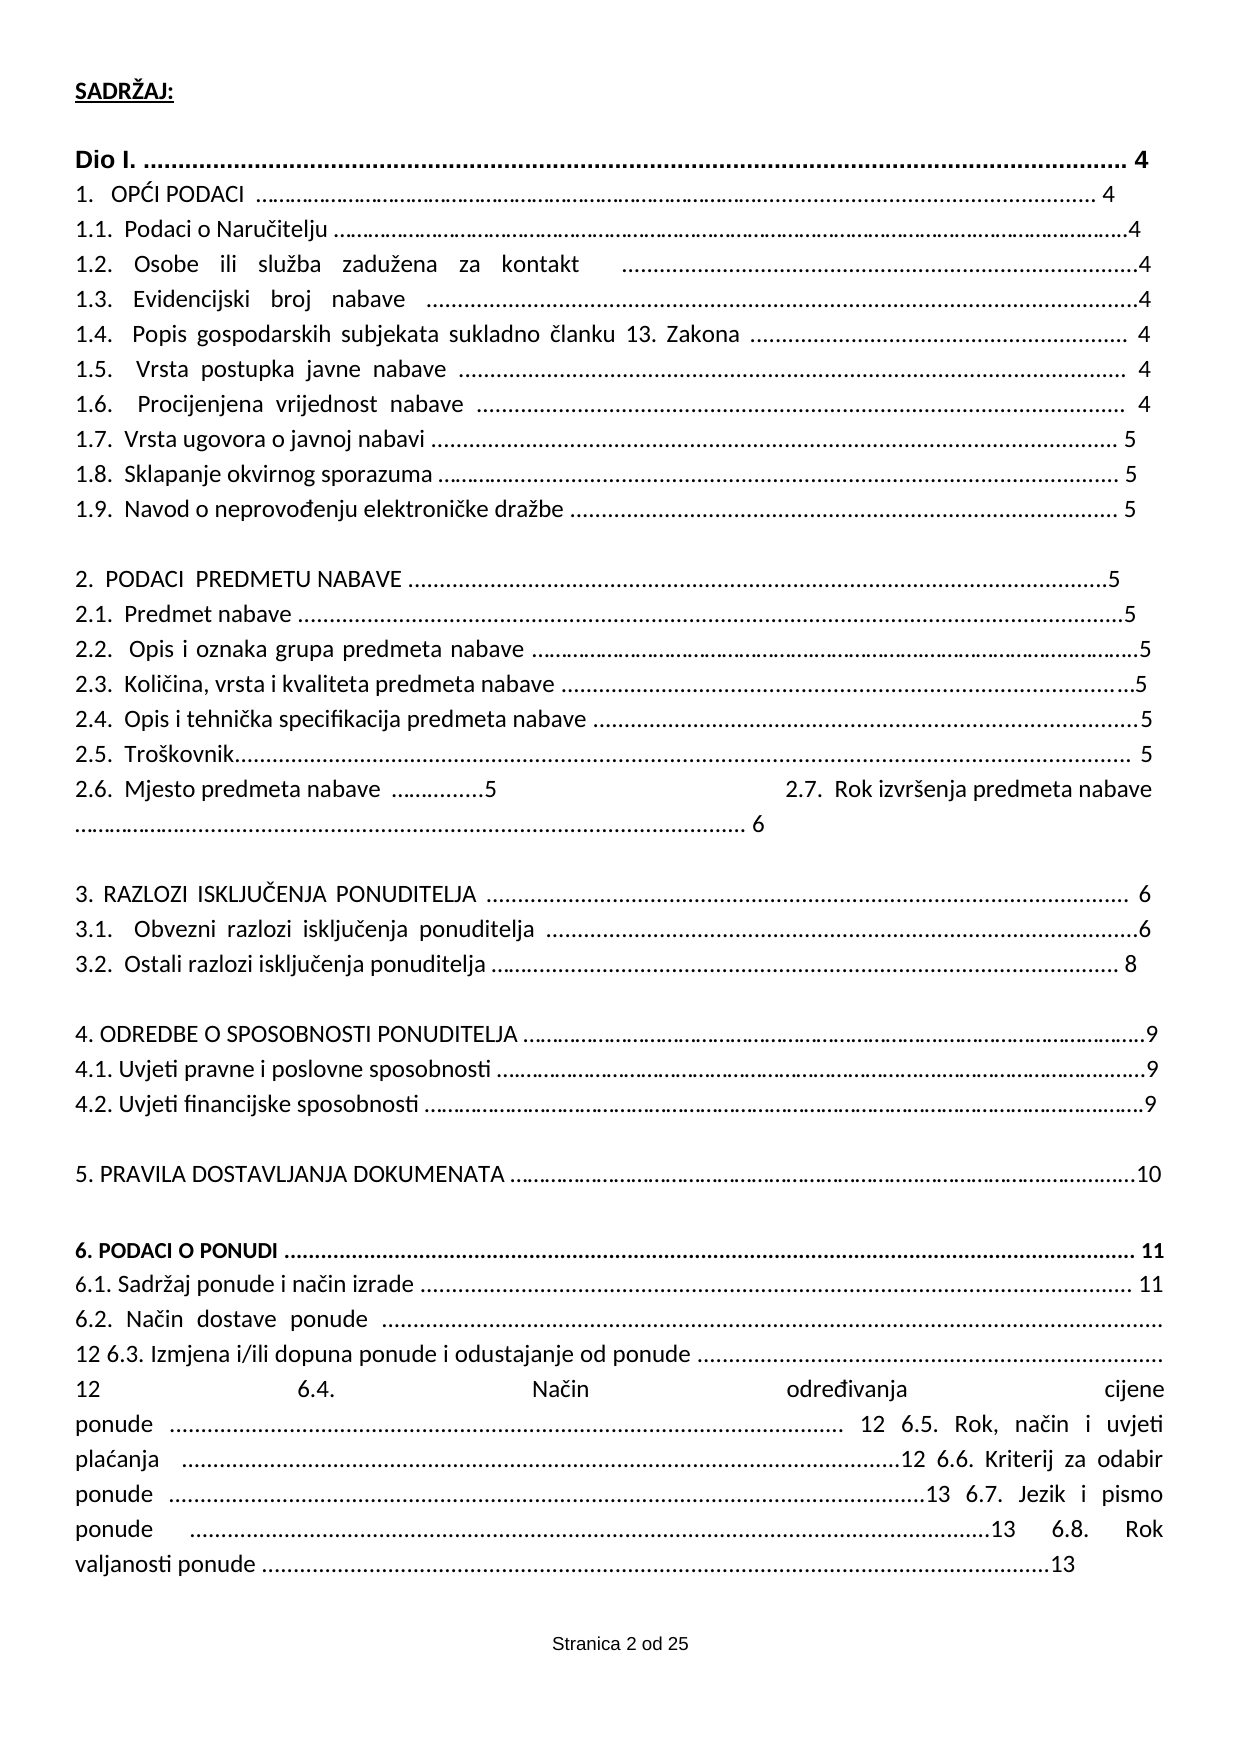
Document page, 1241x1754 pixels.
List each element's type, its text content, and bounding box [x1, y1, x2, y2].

text 5. PRAVILA DOSTAVLJANJA DOKUMENATA ……………………………………………………………..………………….……...…...10 [75, 1158, 1165, 1188]
text 3. RAZLOZI ISKLJUČENJA PONUDITELJA ...................................................................................................... 6 3.1. Obvezni razlozi isključenja ponuditelja ..............................................................................................6 3.2. Ostali razlozi isključenja ponuditelja …….............................................................................................. 8 [75, 878, 1153, 978]
text 1.9. Navod o neprovođenju elektroničke dražbe ....................................................................................... 5 [75, 493, 1153, 523]
text Dio I. .............................................................................................................................................. 4 [75, 145, 1153, 174]
text 4. ODREDBE O SPOSOBNOSTI PONUDITELJA ……………………………………………………………….……………………………..9 [75, 1018, 1165, 1048]
text 6. PODACI O PONUDI ........................................................................................................................................... 11 6.1. Sadržaj ponude i način izrade ................................................................................................................. 11 6.2. Način dostave ponude ............................................................................................................................ 12 6.3. Izmjena i/ili dopuna ponude i odustajanje od ponude .......................................................................... 12 6.4. Način određivanja cijene ponude ........................................................................................................... 12 6.5. Rok, način i uvjeti plaćanja ..................................................................................................................12 6.6. Kriterij za odabir ponude ........................................................................................................................13 6.7. Jezik i pismo ponude ...............................................................................................................................13 6.8. Rok valjanosti ponude .............................................................................................................................13 [75, 1236, 1165, 1579]
text 1.2. Osobe ili služba zadužena za kontakt ..................................................................................4 1.3. Evidencijski broj nabave .................................................................................................................4 1.4. Popis gospodarskih subjekata sukladno članku 13. Zakona ............................................................ 4 1.5. Vrsta postupka javne nabave .......................................................................................................... 4 1.6. Procijenjena vrijednost nabave ....................................................................................................... 4 1.7. Vrsta ugovora o javnoj nabavi ............................................................................................................. 5 [75, 248, 1153, 453]
text 2.6. Mjesto predmeta nabave …….. 5 2.7. Rok izvršenja predmeta nabave ……………….......................................................................................... 6 [75, 773, 1153, 838]
text 2.1. Predmet nabave ...................................................................................................................................5 [75, 598, 1153, 628]
text 2. PODACI PREDMETU NABAVE ...............................................................................................................5 [75, 563, 1153, 593]
text 2.4. Opis i tehnička specifikacija predmeta nabave 5 [75, 703, 1153, 733]
text SADRŽAJ: [75, 75, 1165, 106]
text 2.5. Troškovnik 5 [75, 738, 1153, 768]
text 1. OPĆI PODACI ……………………………………………………………………………...................................................... 4 [75, 178, 1153, 208]
text 1.1. Podaci o Naručitelju ………………………………………………………………………………………………….……………………..4 [75, 213, 1168, 243]
text 1.8. Sklapanje okvirnog sporazuma …………................................................................................................. 5 [75, 458, 1153, 488]
text 2.2. Opis i oznaka grupa predmeta nabave ………………………………………….……………….……………………..………..5 2.3. Količina, vrsta i kvaliteta predmeta nabave …5 [75, 633, 1153, 698]
text 4.1. Uvjeti pravne i poslovne sposobnosti ….…………………………………………………………...….………………………..…...9 4.2. Uvjeti financijske sposobnosti ……………………………………………………………………………………………………….…….9 [75, 1053, 1165, 1118]
